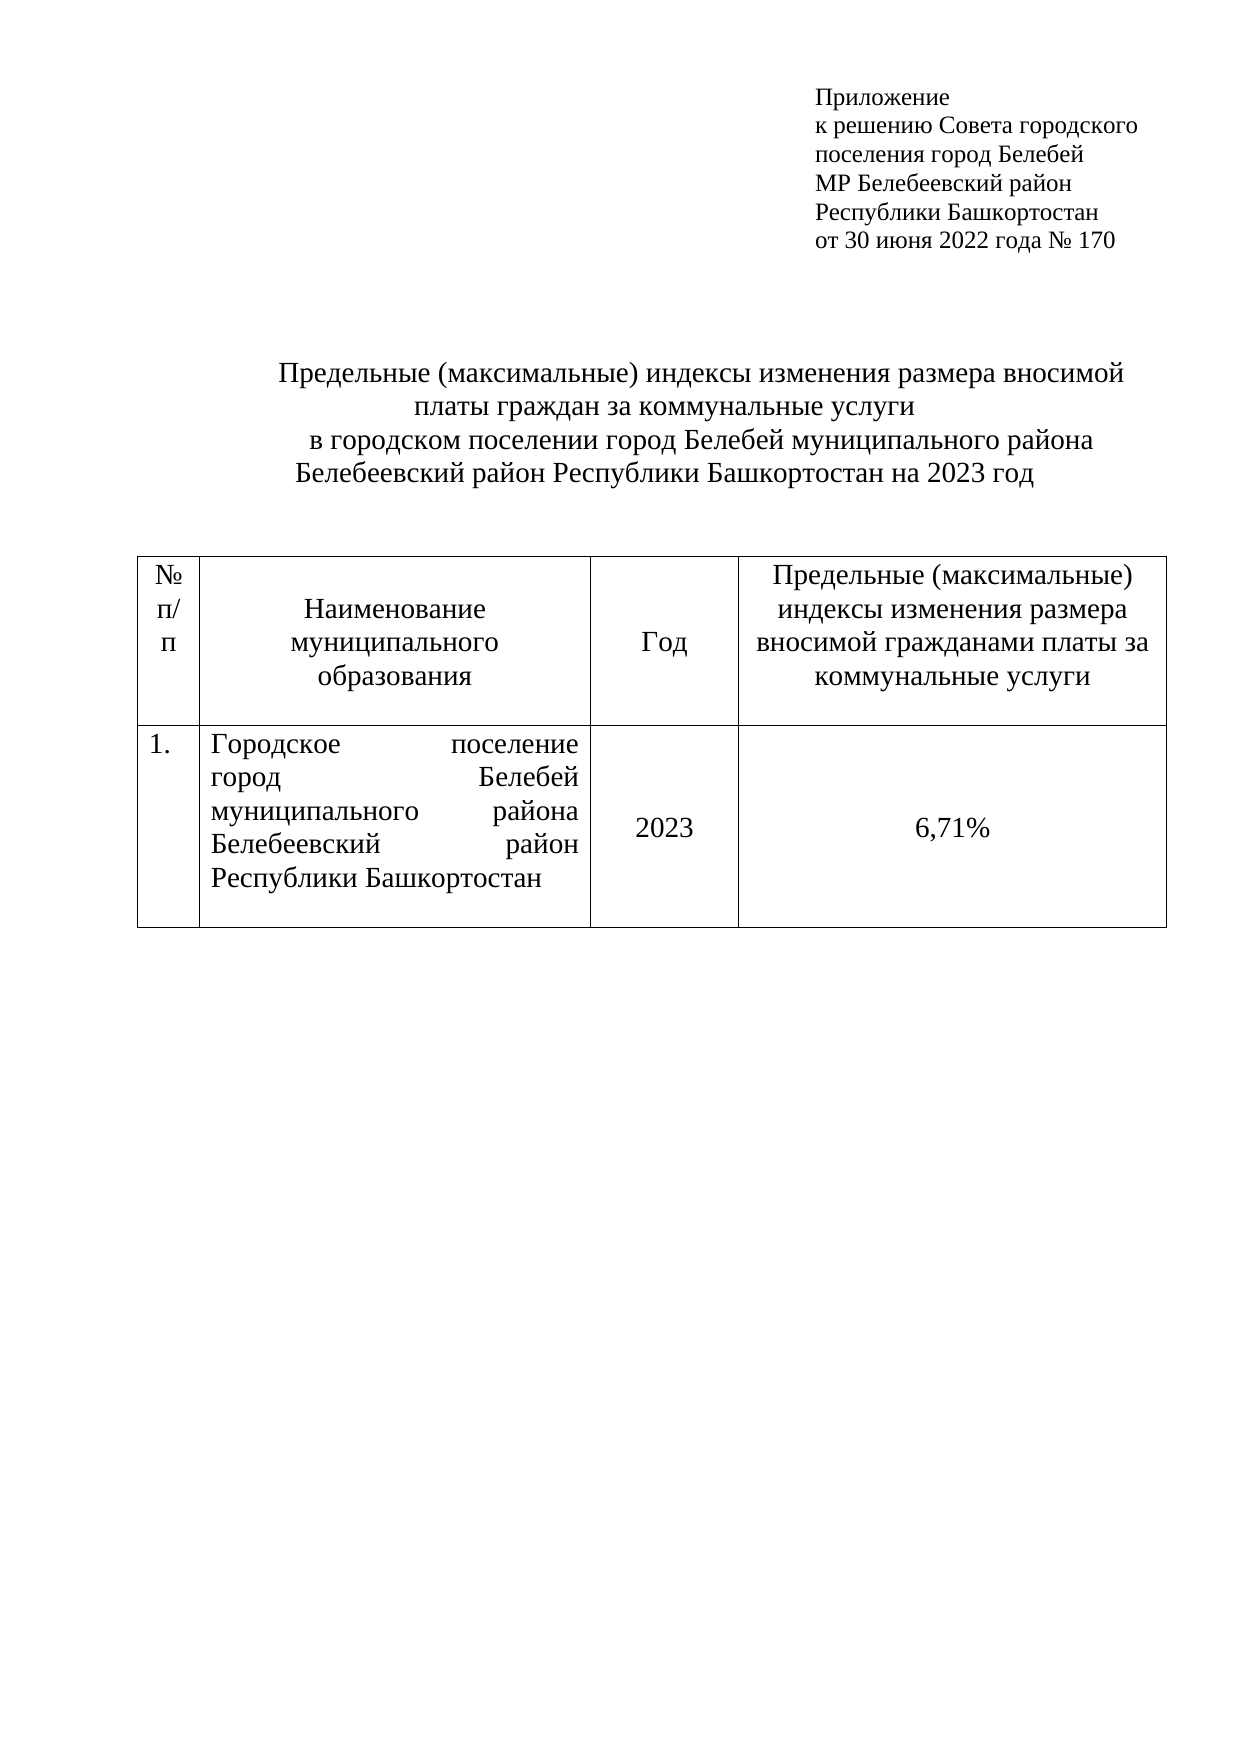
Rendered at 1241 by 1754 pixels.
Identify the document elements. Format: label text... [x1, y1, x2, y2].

table_cell Городское поселение город Белебей муниципального района Белебеевский район Республики Башкортостан [200, 726, 590, 927]
table_header Наименование муниципального образования [200, 557, 590, 725]
text Предельные (максимальные) индексы изменения размера вносимой платы граждан за коммунальные услуги [177, 355, 1152, 422]
table_cell 2023 [591, 726, 738, 927]
text от 30 июня 2022 года № 170 [815, 226, 1152, 254]
text в городском поселении город Белебей муниципального района Белебеевский район Республики Башкортостан на 2023 год [177, 422, 1152, 489]
text к решению Совета городского поселения город Белебей МР Белебеевский район Республики Башкортостан [815, 111, 1152, 226]
text Приложение [815, 82, 1152, 111]
table_header Предельные (максимальные) индексы изменения размера вносимой гражданами платы за коммунальные услуги [739, 557, 1166, 725]
table_header Год [591, 557, 738, 725]
table_cell 1. [138, 726, 199, 927]
table_cell 6,71% [739, 726, 1166, 927]
table_header № п/п [138, 557, 199, 725]
